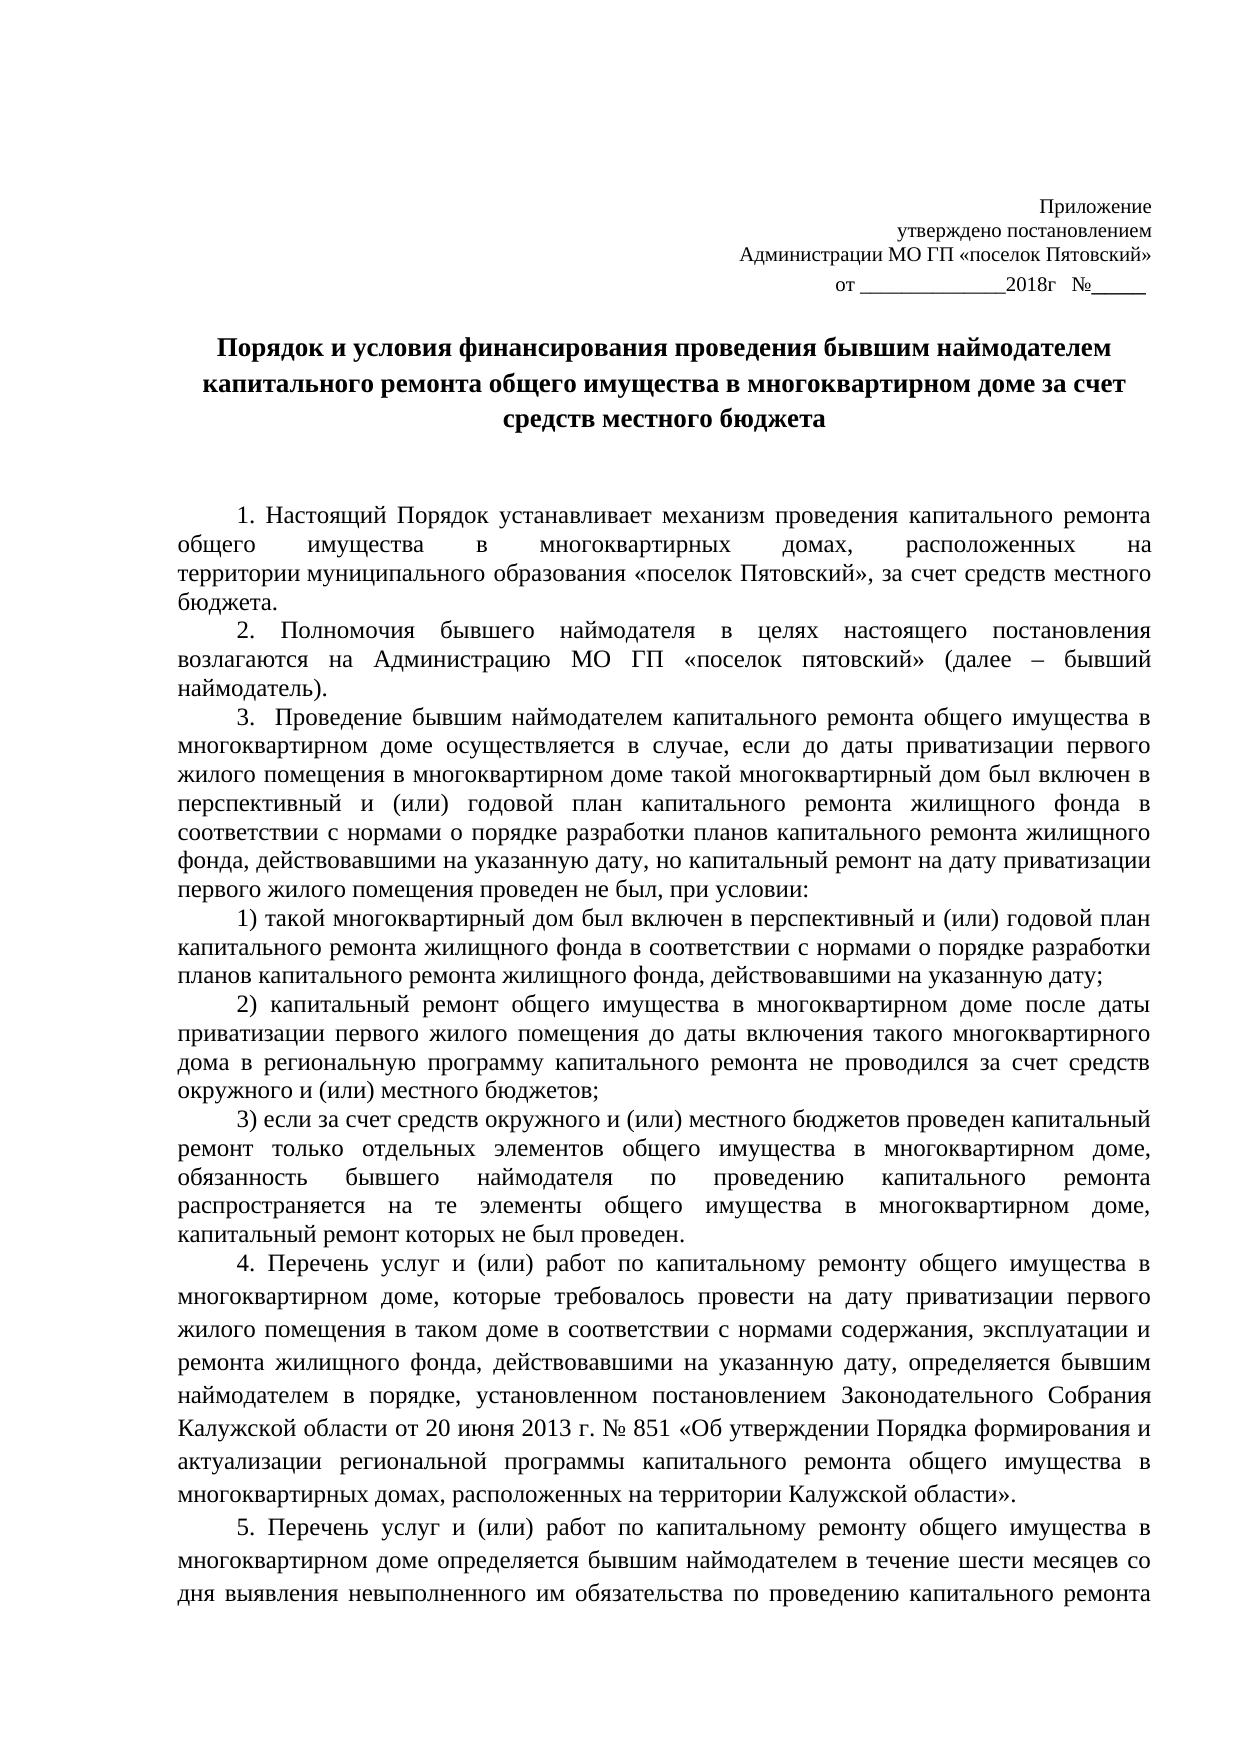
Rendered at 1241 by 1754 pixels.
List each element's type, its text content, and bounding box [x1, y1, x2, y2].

text от ______________2018г №____ [177, 266, 1152, 297]
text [177, 1512, 1152, 1607]
text 3) если за счет средств окружного и (или) местного бюджетов проведен капитальный ремонт только отдельных элементов общего имущества в многоквартирном доме, обязанность бывшего наймодателя по проведению капитального ремонта распространяется на те элементы общего имущества в многоквартирном доме, капитальный ремонт которых не был проведен. [177, 1104, 1152, 1248]
text Порядок и условия финансирования проведения бывшим наймодателем капитального ремонта общего имущества в многоквартирном доме за счет средств местного бюджета [177, 331, 1152, 434]
text утверждено постановлением [177, 218, 1152, 242]
text 2) капитальный ремонт общего имущества в многоквартирном доме после даты приватизации первого жилого помещения до даты включения такого многоквартирного дома в региональную программу капитального ремонта не проводился за счет средств окружного и (или) местного бюджетов; [177, 989, 1152, 1104]
text 3. Проведение бывшим наймодателем капитального ремонта общего имущества в многоквартирном доме осуществляется в случае, если до даты приватизации первого жилого помещения в многоквартирном доме такой многоквартирный дом был включен в перспективный и (или) годовой план капитального ремонта жилищного фонда в соответствии с нормами о порядке разработки планов капитального ремонта жилищного фонда, действовавшими на указанную дату, но капитальный ремонт на дату приватизации первого жилого помещения проведен не был, при условии: [177, 702, 1152, 903]
text Администрации МО ГП «поселок Пятовский» [177, 242, 1152, 266]
text 1. Настоящий Порядок устанавливает механизм проведения капитального ремонта общего имущества в многоквартирных домах, расположенных на территории муниципального образования «поселок Пятовский», за счет средств местного бюджета. [177, 501, 1152, 616]
text 4. Перечень услуг и (или) работ по капитальному ремонту общего имущества в многоквартирном доме, которые требовалось провести на дату приватизации первого жилого помещения в таком доме в соответствии с нормами содержания, эксплуатации и ремонта жилищного фонда, действовавшими на указанную дату, определяется бывшим наймодателем в порядке, установленном постановлением Законодательного Собрания Калужской области от 20 июня 2013 г. № 851 «Об утверждении Порядка формирования и актуализации региональной программы капитального ремонта общего имущества в многоквартирных домах, расположенных на территории Калужской области». [177, 1248, 1152, 1508]
text Приложение [177, 194, 1152, 218]
text 1) такой многоквартирный дом был включен в перспективный и (или) годовой план капитального ремонта жилищного фонда в соответствии с нормами о порядке разработки планов капитального ремонта жилищного фонда, действовавшими на указанную дату; [177, 903, 1152, 989]
text 2. Полномочия бывшего наймодателя в целях настоящего постановления возлагаются на Администрацию МО ГП «поселок пятовский» (далее – бывший наймодатель). [177, 616, 1152, 702]
